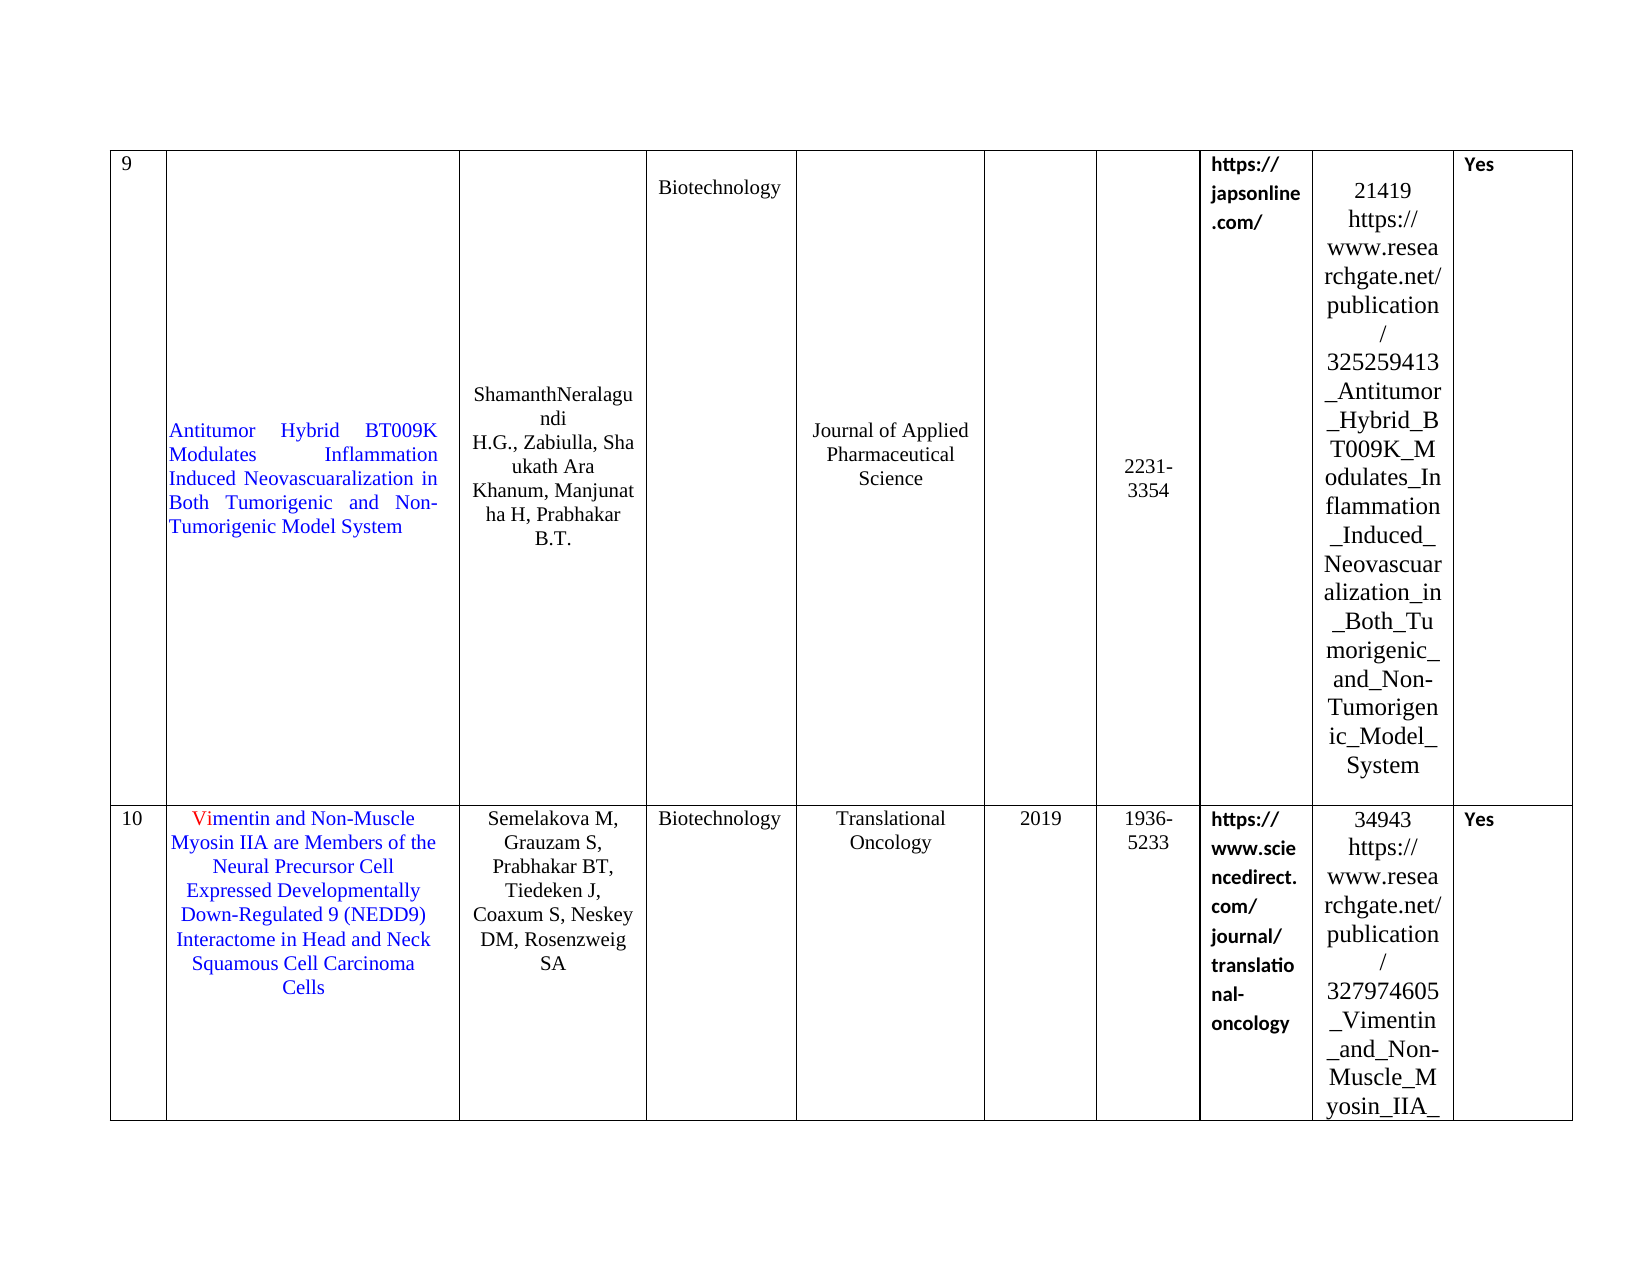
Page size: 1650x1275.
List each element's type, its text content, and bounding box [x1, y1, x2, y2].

table_cell 10 [111, 806, 166, 1120]
table_cell Biotechnology [647, 151, 796, 805]
table_cell [985, 151, 1096, 805]
table_cell Yes [1454, 151, 1572, 805]
table_cell Yes [1454, 806, 1572, 1120]
table_cell 9 [111, 151, 166, 805]
table_cell Antitumor Hybrid BT009K Modulates Inflammation Induced Neovascuaralization in Both Tumorigenic and Non-Tumorigenic Model System [167, 151, 459, 805]
table_cell 2231-3354 [1097, 151, 1199, 805]
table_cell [460, 806, 646, 1120]
table_cell 21419 https://www.researchgate.net/publication/325259413_Antitumor_Hybrid_BT009K_Modulates_Inflammation_Induced_Neovascuaralization_in_Both_Tumorigenic_and_Non-Tumorigenic_Model_System [1313, 151, 1453, 805]
table_cell ShamanthNeralagundi H.G., Zabiulla, Shaukath Ara Khanum, Manjunatha H, Prabhakar B.T. [460, 151, 646, 805]
table_cell Biotechnology [647, 806, 796, 1120]
table_cell Journal of Applied Pharmaceutical Science [797, 151, 984, 805]
table_cell 2019 [985, 806, 1096, 1120]
table_cell 1936-5233 [1097, 806, 1199, 1120]
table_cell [167, 806, 459, 1120]
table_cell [797, 806, 984, 1120]
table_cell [1313, 806, 1453, 1120]
table_cell https://japsonline.com/ [1201, 151, 1312, 805]
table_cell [1201, 806, 1312, 1120]
